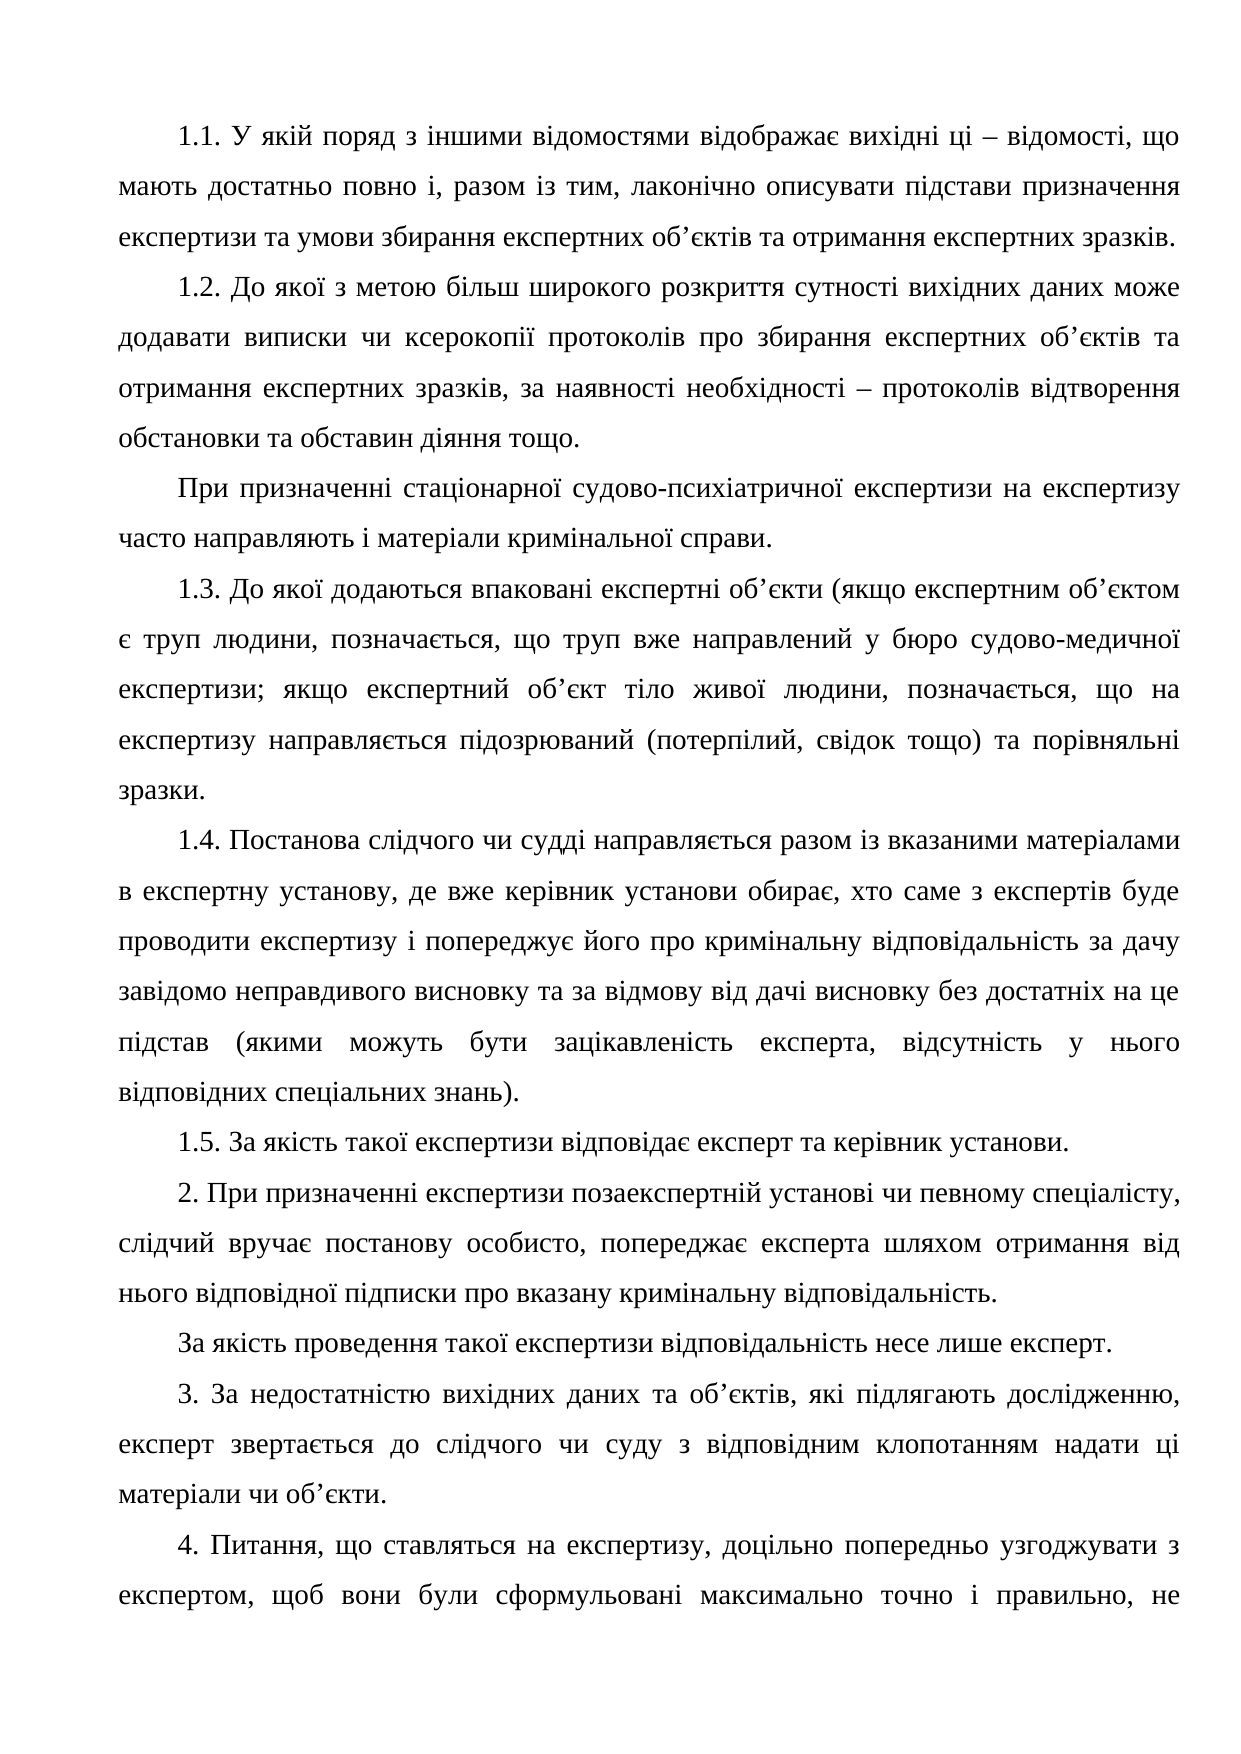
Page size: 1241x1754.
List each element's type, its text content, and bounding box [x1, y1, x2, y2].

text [118, 1527, 1181, 1611]
text 1.5. За якість такої експертизи відповідає експерт та керівник установи. [118, 1124, 1181, 1158]
text 1.1. У якій поряд з іншими відомостями відображає вихідні ці – відомості, що мають достатньо повно і, разом із тим, лаконічно описувати підстави призначення експертизи та умови збирання експертних об’єктів та отримання експертних зразків. [118, 118, 1181, 252]
text 1.2. До якої з метою більш широкого розкриття сутності вихідних даних може додавати виписки чи ксерокопії протоколів про збирання експертних об’єктів та отримання експертних зразків, за наявності необхідності – протоколів відтворення обстановки та обставин діяння тощо. [118, 269, 1181, 453]
text За якість проведення такої експертизи відповідальність несе лише експерт. [118, 1326, 1181, 1359]
text 1.4. Постанова слідчого чи судді направляється разом із вказаними матеріалами в експертну установу, де вже керівник установи обирає, хто саме з експертів буде проводити експертизу і попереджує його про кримінальну відповідальність за дачу завідомо неправдивого висновку та за відмову від дачі висновку без достатніх на це підстав (якими можуть бути зацікавленість експерта, відсутність у нього відповідних спеціальних знань). [118, 822, 1181, 1108]
text При призначенні стаціонарної судово-психіатричної експертизи на експертизу часто направляють і матеріали кримінальної справи. [118, 470, 1181, 554]
text 1.3. До якої додаються впаковані експертні об’єкти (якщо експертним об’єктом є труп людини, позначається, що труп вже направлений у бюро судово-медичної експертизи; якщо експертний об’єкт тіло живої людини, позначається, що на експертизу направляється підозрюваний (потерпілий, свідок тощо) та порівняльні зразки. [118, 571, 1181, 806]
text 2. При призначенні експертизи позаекспертній установі чи певному спеціалісту, слідчий вручає постанову особисто, попереджає експерта шляхом отримання від нього відповідної підписки про вказану кримінальну відповідальність. [118, 1175, 1181, 1309]
text 3. За недостатністю вихідних даних та об’єктів, які підлягають дослідженню, експерт звертається до слідчого чи суду з відповідним клопотанням надати ці матеріали чи об’єкти. [118, 1376, 1181, 1510]
